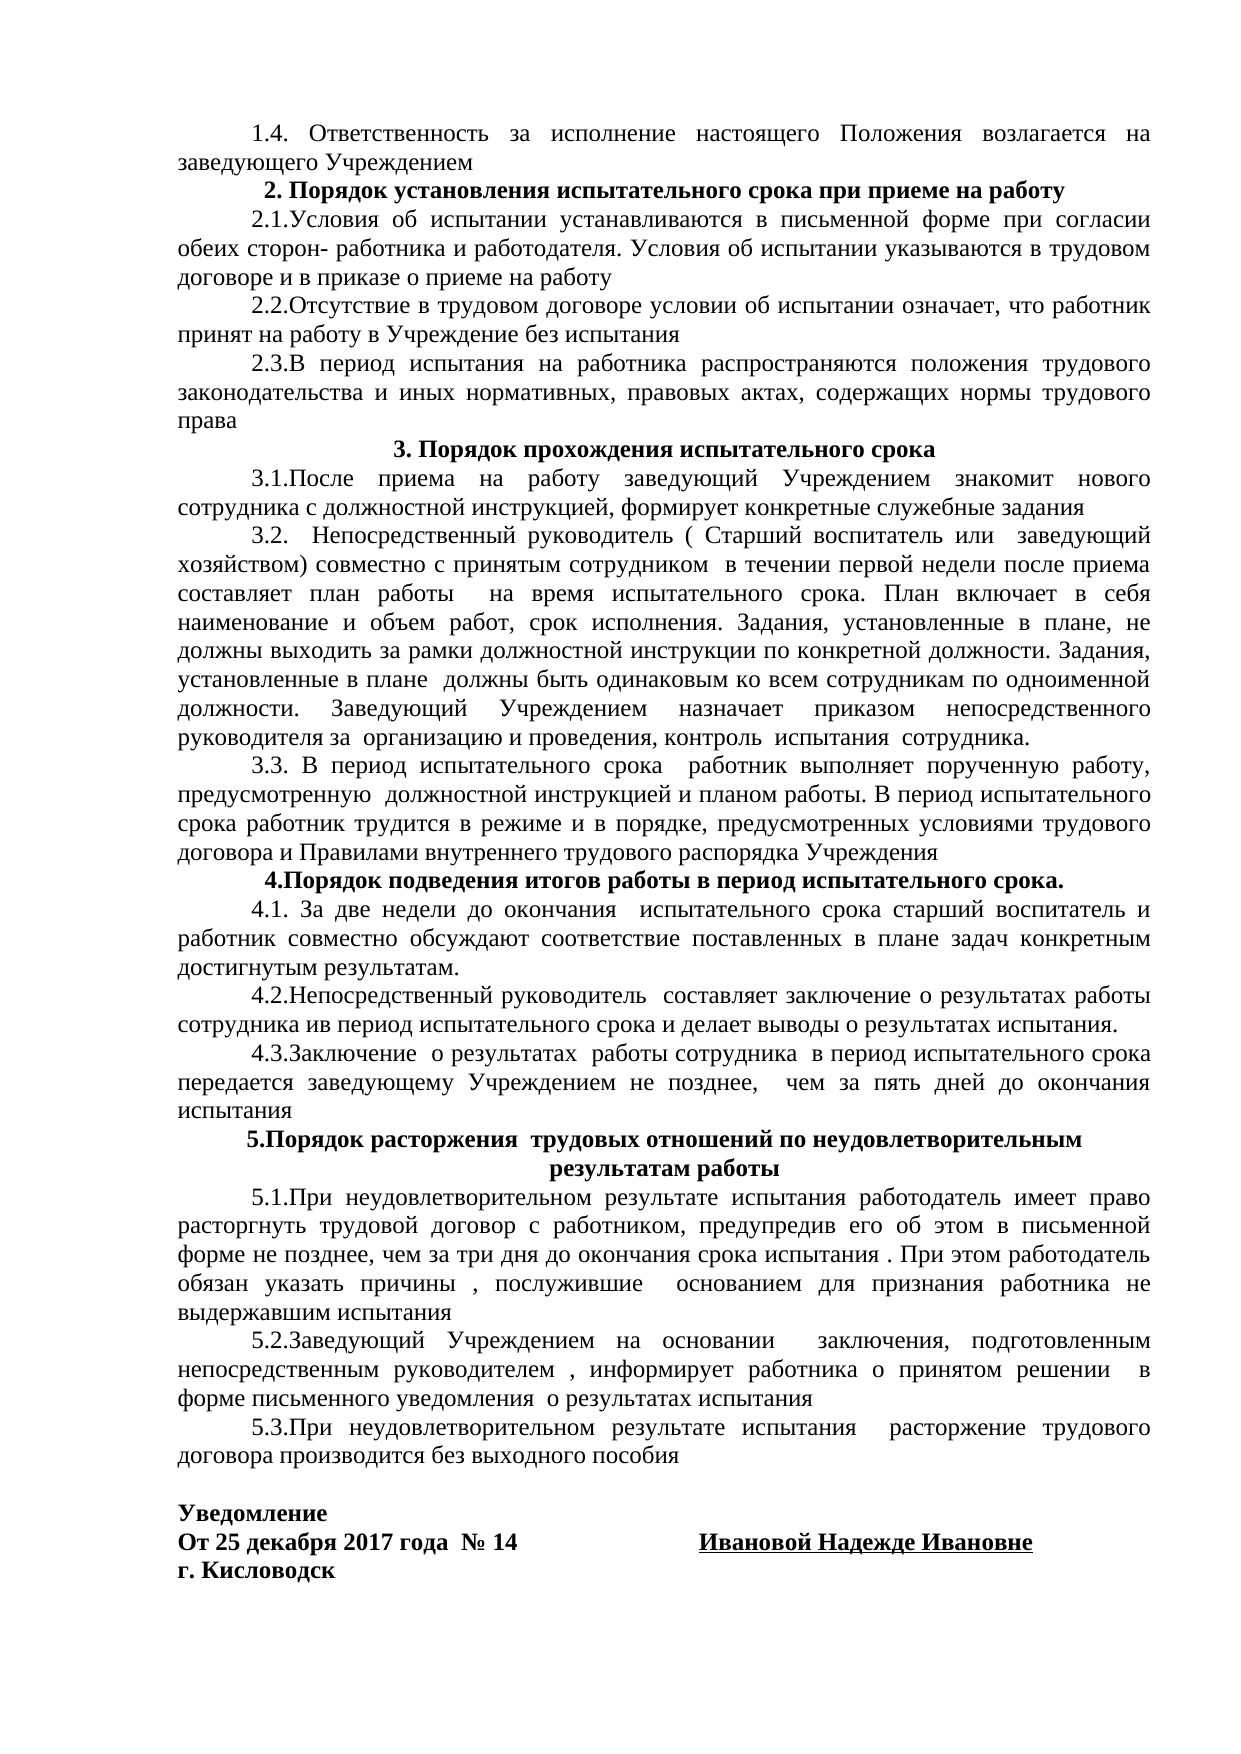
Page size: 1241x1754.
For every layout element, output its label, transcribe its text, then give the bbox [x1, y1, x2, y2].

text 5.1.При неудовлетворительном результате испытания работодатель имеет право расторгнуть трудовой договор с работником, предупредив его об этом в письменной форме не позднее, чем за три дня до окончания срока испытания . При этом работодатель обязан указать причины , послужившие основанием для признания работника не выдержавшим испытания [177, 1182, 1152, 1326]
text 2.1.Условия об испытании устанавливаются в письменной форме при согласии обеих сторон- работника и работодателя. Условия об испытании указываются в трудовом договоре и в приказе о приеме на работу [177, 204, 1152, 291]
text 3.1.После приема на работу заведующий Учреждением знакомит нового сотрудника с должностной инструкцией, формирует конкретные служебные задания [177, 463, 1152, 521]
text 3.3. В период испытательного срока работник выполняет порученную работу, предусмотренную должностной инструкцией и планом работы. В период испытательного срока работник трудится в режиме и в порядке, предусмотренных условиями трудового договора и Правилами внутреннего трудового распорядка Учреждения [177, 751, 1152, 866]
text 5.2.Заведующий Учреждением на основании заключения, подготовленным непосредственным руководителем , информирует работника о принятом решении в форме письменного уведомления о результатах испытания [177, 1326, 1152, 1412]
text 2.2.Отсутствие в трудовом договоре условии об испытании означает, что работник принят на работу в Учреждение без испытания [177, 291, 1152, 348]
text 3.2. Непосредственный руководитель ( Старший воспитатель или заведующий хозяйством) совместно с принятым сотрудником в течении первой недели после приема составляет план работы на время испытательного срока. План включает в себя наименование и объем работ, срок исполнения. Задания, установленные в плане, не должны выходить за рамки должностной инструкции по конкретной должности. Задания, установленные в плане должны быть одинаковым ко всем сотрудникам по одноименной должности. Заведующий Учреждением назначает приказом непосредственного руководителя за организацию и проведения, контроль испытания сотрудника. [177, 521, 1152, 751]
text 4.3.Заключение о результатах работы сотрудника в период испытательного срока передается заведующему Учреждением не позднее, чем за пять дней до окончания испытания [177, 1038, 1152, 1124]
text 5.3.При неудовлетворительном результате испытания расторжение трудового договора производится без выходного пособия [177, 1412, 1152, 1469]
text 4.Порядок подведения итогов работы в период испытательного срока. [177, 866, 1152, 894]
text г. Кисловодск [177, 1556, 1152, 1584]
text 4.2.Непосредственный руководитель составляет заключение о результатах работы сотрудника ив период испытательного срока и делает выводы о результатах испытания. [177, 981, 1152, 1038]
text 2. Порядок установления испытательного срока при приеме на работу [177, 176, 1152, 204]
text 5.Порядок расторжения трудовых отношений по неудовлетворительным результатам работы [177, 1124, 1152, 1182]
text Уведомление [177, 1498, 1152, 1527]
text 1.4. Ответственность за исполнение настоящего Положения возлагается на заведующего Учреждением [177, 118, 1152, 176]
text От 25 декабря 2017 года № 14 Ивановой Надежде Ивановне [177, 1527, 1152, 1556]
text 2.3.В период испытания на работника распространяются положения трудового законодательства и иных нормативных, правовых актах, содержащих нормы трудового права [177, 348, 1152, 434]
text 3. Порядок прохождения испытательного срока [177, 434, 1152, 463]
text 4.1. За две недели до окончания испытательного срока старший воспитатель и работник совместно обсуждают соответствие поставленных в плане задач конкретным достигнутым результатам. [177, 894, 1152, 981]
